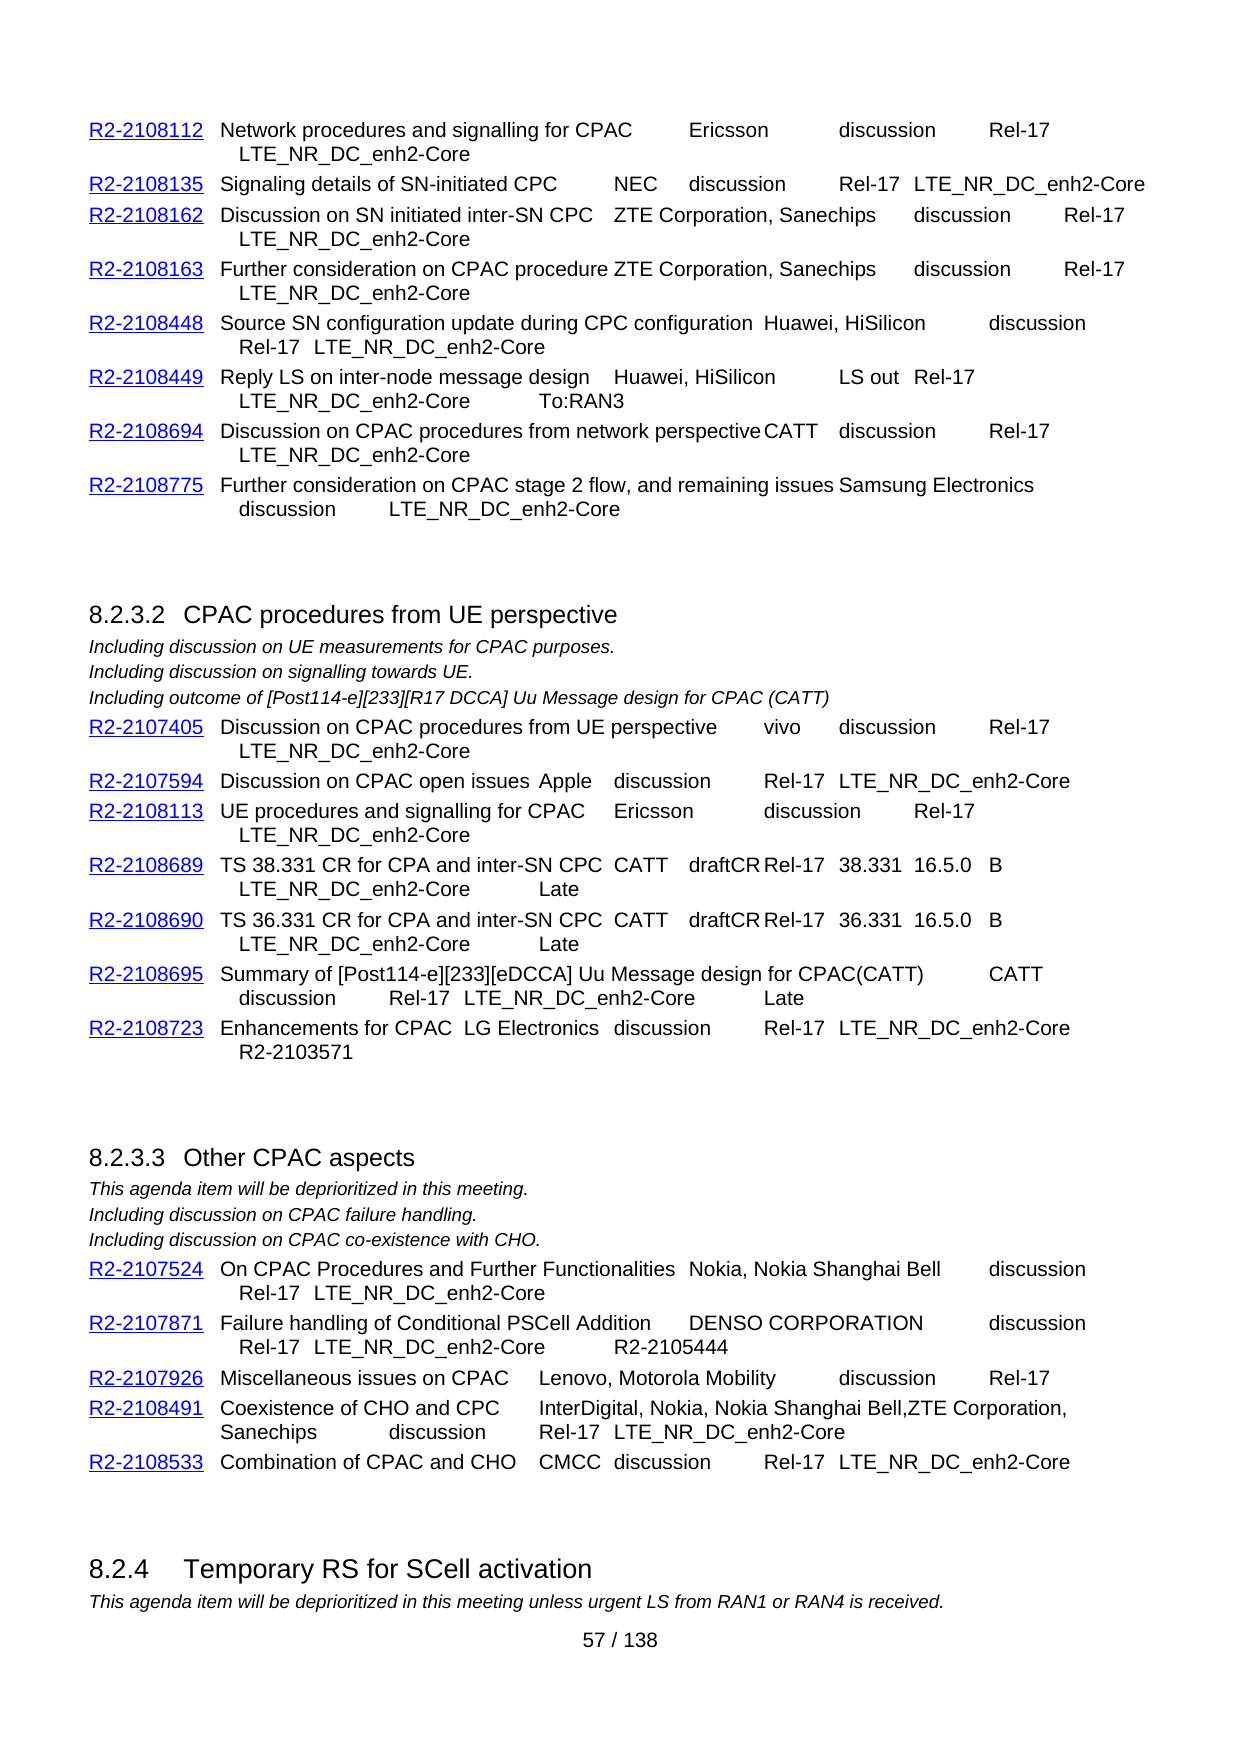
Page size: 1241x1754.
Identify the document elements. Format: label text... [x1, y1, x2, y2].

text Including discussion on CPAC failure handling. [89, 1203, 1152, 1225]
title R2-2108690 TS 36.331 CR for CPA and inter-SN CPC CATT draftCR Rel-17 36.331 16.5.0 B LTE_NR_DC_enh2-Core Late [89, 907, 1152, 955]
text This agenda item will be deprioritized in this meeting. [89, 1178, 1152, 1199]
subtitle 8.2.3.2 CPAC procedures from UE perspective [89, 600, 1152, 629]
title R2-2108163 Further consideration on CPAC procedure ZTE Corporation, Sanechips discussion Rel-17 LTE_NR_DC_enh2-Core [89, 257, 1152, 304]
title R2-2107405 Discussion on CPAC procedures from UE perspective vivo discussion Rel-17 LTE_NR_DC_enh2-Core [89, 715, 1152, 763]
title R2-2107524 On CPAC Procedures and Further Functionalities Nokia, Nokia Shanghai Bell discussion Rel-17 LTE_NR_DC_enh2-Core [89, 1257, 1152, 1305]
title R2-2107926 Miscellaneous issues on CPAC Lenovo, Motorola Mobility discussion Rel-17 [89, 1365, 1152, 1389]
title R2-2108491 Coexistence of CHO and CPC InterDigital, Nokia, Nokia Shanghai Bell,ZTE Corporation, Sanechips discussion Rel-17 LTE_NR_DC_enh2-Core [89, 1396, 1152, 1443]
title R2-2108775 Further consideration on CPAC stage 2 flow, and remaining issues Samsung Electronics discussion LTE_NR_DC_enh2-Core [89, 473, 1152, 521]
text Including discussion on signalling towards UE. [89, 661, 1152, 683]
title R2-2108162 Discussion on SN initiated inter-SN CPC ZTE Corporation, Sanechips discussion Rel-17 LTE_NR_DC_enh2-Core [89, 202, 1152, 250]
title R2-2108449 Reply LS on inter-node message design Huawei, HiSilicon LS out Rel-17 LTE_NR_DC_enh2-Core To:RAN3 [89, 365, 1152, 413]
title R2-2108113 UE procedures and signalling for CPAC Ericsson discussion Rel-17 LTE_NR_DC_enh2-Core [89, 799, 1152, 847]
title R2-2108694 Discussion on CPAC procedures from network perspective CATT discussion Rel-17 LTE_NR_DC_enh2-Core [89, 419, 1152, 467]
text Including outcome of [Post114-e][233][R17 DCCA] Uu Message design for CPAC (CATT) [89, 687, 1152, 708]
subtitle 8.2.4 Temporary RS for SCell activation [89, 1553, 1152, 1584]
title R2-2108723 Enhancements for CPAC LG Electronics discussion Rel-17 LTE_NR_DC_enh2-Core R2-2103571 [89, 1016, 1152, 1064]
title R2-2108689 TS 38.331 CR for CPA and inter-SN CPC CATT draftCR Rel-17 38.331 16.5.0 B LTE_NR_DC_enh2-Core Late [89, 853, 1152, 901]
text This agenda item will be deprioritized in this meeting unless urgent LS from RAN1 or RAN4 is received. [89, 1590, 1152, 1612]
title R2-2108448 Source SN configuration update during CPC configuration Huawei, HiSilicon discussion Rel-17 LTE_NR_DC_enh2-Core [89, 311, 1152, 359]
text Including discussion on CPAC co-existence with CHO. [89, 1229, 1152, 1251]
title R2-2108135 Signaling details of SN-initiated CPC NEC discussion Rel-17 LTE_NR_DC_enh2-Core [89, 172, 1152, 196]
subtitle 8.2.3.3 Other CPAC aspects [89, 1143, 1152, 1172]
text Including discussion on UE measurements for CPAC purposes. [89, 635, 1152, 657]
title R2-2107594 Discussion on CPAC open issues Apple discussion Rel-17 LTE_NR_DC_enh2-Core [89, 769, 1152, 793]
title R2-2108695 Summary of [Post114-e][233][eDCCA] Uu Message design for CPAC(CATT) CATT discussion Rel-17 LTE_NR_DC_enh2-Core Late [89, 962, 1152, 1009]
title R2-2108533 Combination of CPAC and CHO CMCC discussion Rel-17 LTE_NR_DC_enh2-Core [89, 1450, 1152, 1474]
title R2-2107871 Failure handling of Conditional PSCell Addition DENSO CORPORATION discussion Rel-17 LTE_NR_DC_enh2-Core R2-2105444 [89, 1311, 1152, 1359]
title R2-2108112 Network procedures and signalling for CPAC Ericsson discussion Rel-17 LTE_NR_DC_enh2-Core [89, 118, 1152, 166]
